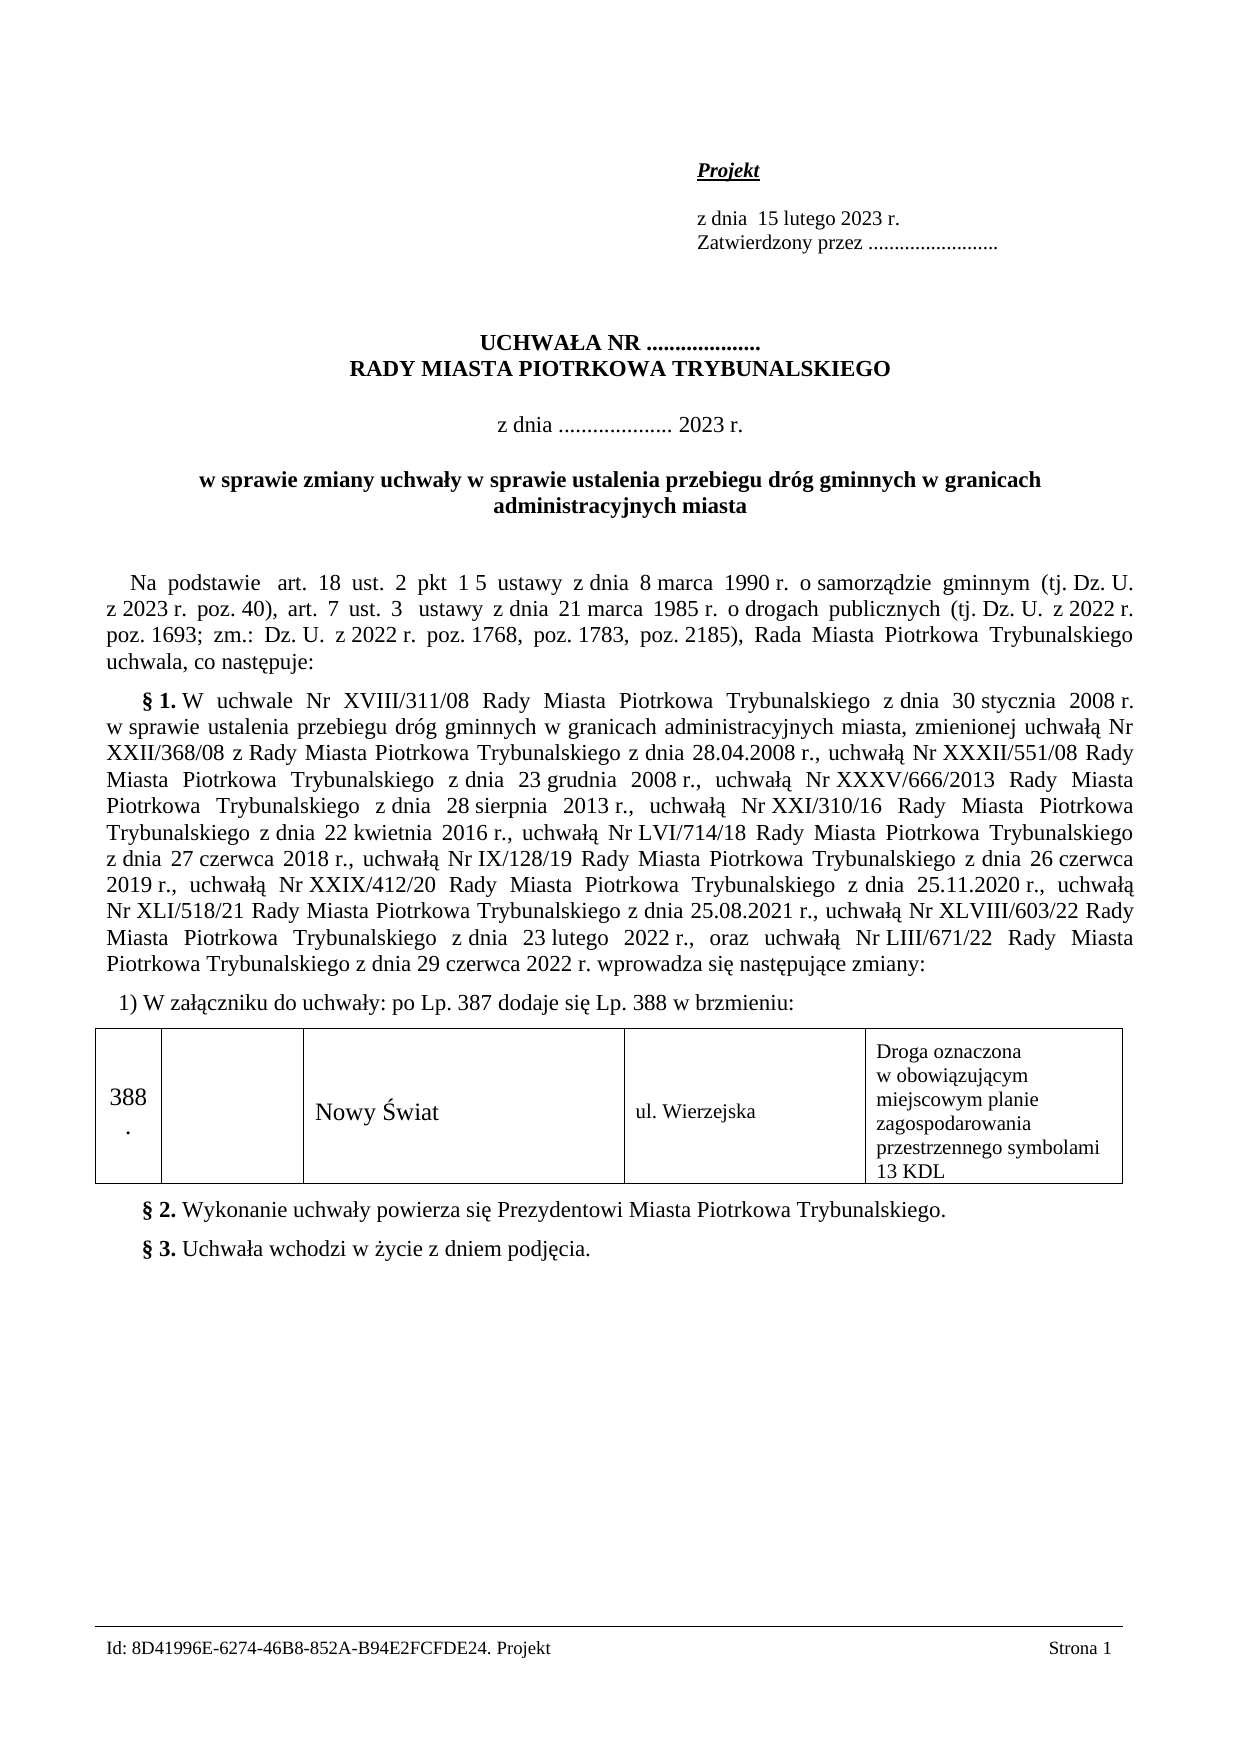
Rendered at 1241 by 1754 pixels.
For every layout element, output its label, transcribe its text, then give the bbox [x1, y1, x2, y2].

text Uchwała Nr .................... Rady Miasta Piotrkowa Trybunalskiego [106, 329, 1134, 381]
text Na podstawie art. 18 ust. 2 pkt 1 5 ustawy z dnia 8 marca 1990 r. o samorządzie gminnym (tj. Dz. U. z 2023 r. poz. 40), art. 7 ust. 3 ustawy z dnia 21 marca 1985 r. o drogach publicznych (tj. Dz. U. z 2022 r. poz. 1693; zm.: Dz. U. z 2022 r. poz. 1768, poz. 1783, poz. 2185), Rada Miasta Piotrkowa Trybunalskiego uchwala, co następuje: [106, 569, 1134, 674]
table_header ul. Wierzejska [625, 1029, 865, 1183]
text w sprawie zmiany uchwały w sprawie ustalenia przebiegu dróg gminnych w granicach administracyjnych miasta [106, 466, 1134, 519]
table_header Projekt z dnia 15 lutego 2023 r. Zatwierdzony przez ......................... [95, 148, 1123, 302]
table_header [162, 1029, 303, 1183]
text 1) W załączniku do uchwały: po Lp. 387 dodaje się Lp. 388 w brzmieniu: [118, 989, 1134, 1016]
text § 3. Uchwała wchodzi w życie z dniem podjęcia. [106, 1235, 1134, 1262]
table_header Nowy Świat [304, 1029, 624, 1183]
text § 2. Wykonanie uchwały powierza się Prezydentowi Miasta Piotrkowa Trybunalskiego. [106, 1196, 1134, 1223]
table_header 388. [96, 1029, 161, 1183]
text z dnia .................... 2023 r. [106, 411, 1134, 437]
table_header Droga oznaczona w obowiązującym miejscowym planie zagospodarowania przestrzennego symbolami 13 KDL [866, 1029, 1122, 1183]
text § 1. W uchwale Nr XVIII/311/08 Rady Miasta Piotrkowa Trybunalskiego z dnia 30 stycznia 2008 r. w sprawie ustalenia przebiegu dróg gminnych w granicach administracyjnych miasta, zmienionej uchwałą Nr XXII/368/08 z Rady Miasta Piotrkowa Trybunalskiego z dnia 28.04.2008 r., uchwałą Nr XXXII/551/08 Rady Miasta Piotrkowa Trybunalskiego z dnia 23 grudnia 2008 r., uchwałą Nr XXXV/666/2013 Rady Miasta Piotrkowa Trybunalskiego z dnia 28 sierpnia 2013 r., uchwałą Nr XXI/310/16 Rady Miasta Piotrkowa Trybunalskiego z dnia 22 kwietnia 2016 r., uchwałą Nr LVI/714/18 Rady Miasta Piotrkowa Trybunalskiego z dnia 27 czerwca 2018 r., uchwałą Nr IX/128/19 Rady Miasta Piotrkowa Trybunalskiego z dnia 26 czerwca 2019 r., uchwałą Nr XXIX/412/20 Rady Miasta Piotrkowa Trybunalskiego z dnia 25.11.2020 r., uchwałą Nr XLI/518/21 Rady Miasta Piotrkowa Trybunalskiego z dnia 25.08.2021 r., uchwałą Nr XLVIII/603/22 Rady Miasta Piotrkowa Trybunalskiego z dnia 23 lutego 2022 r., oraz uchwałą Nr LIII/671/22 Rady Miasta Piotrkowa Trybunalskiego z dnia 29 czerwca 2022 r. wprowadza się następujące zmiany: [106, 687, 1134, 977]
